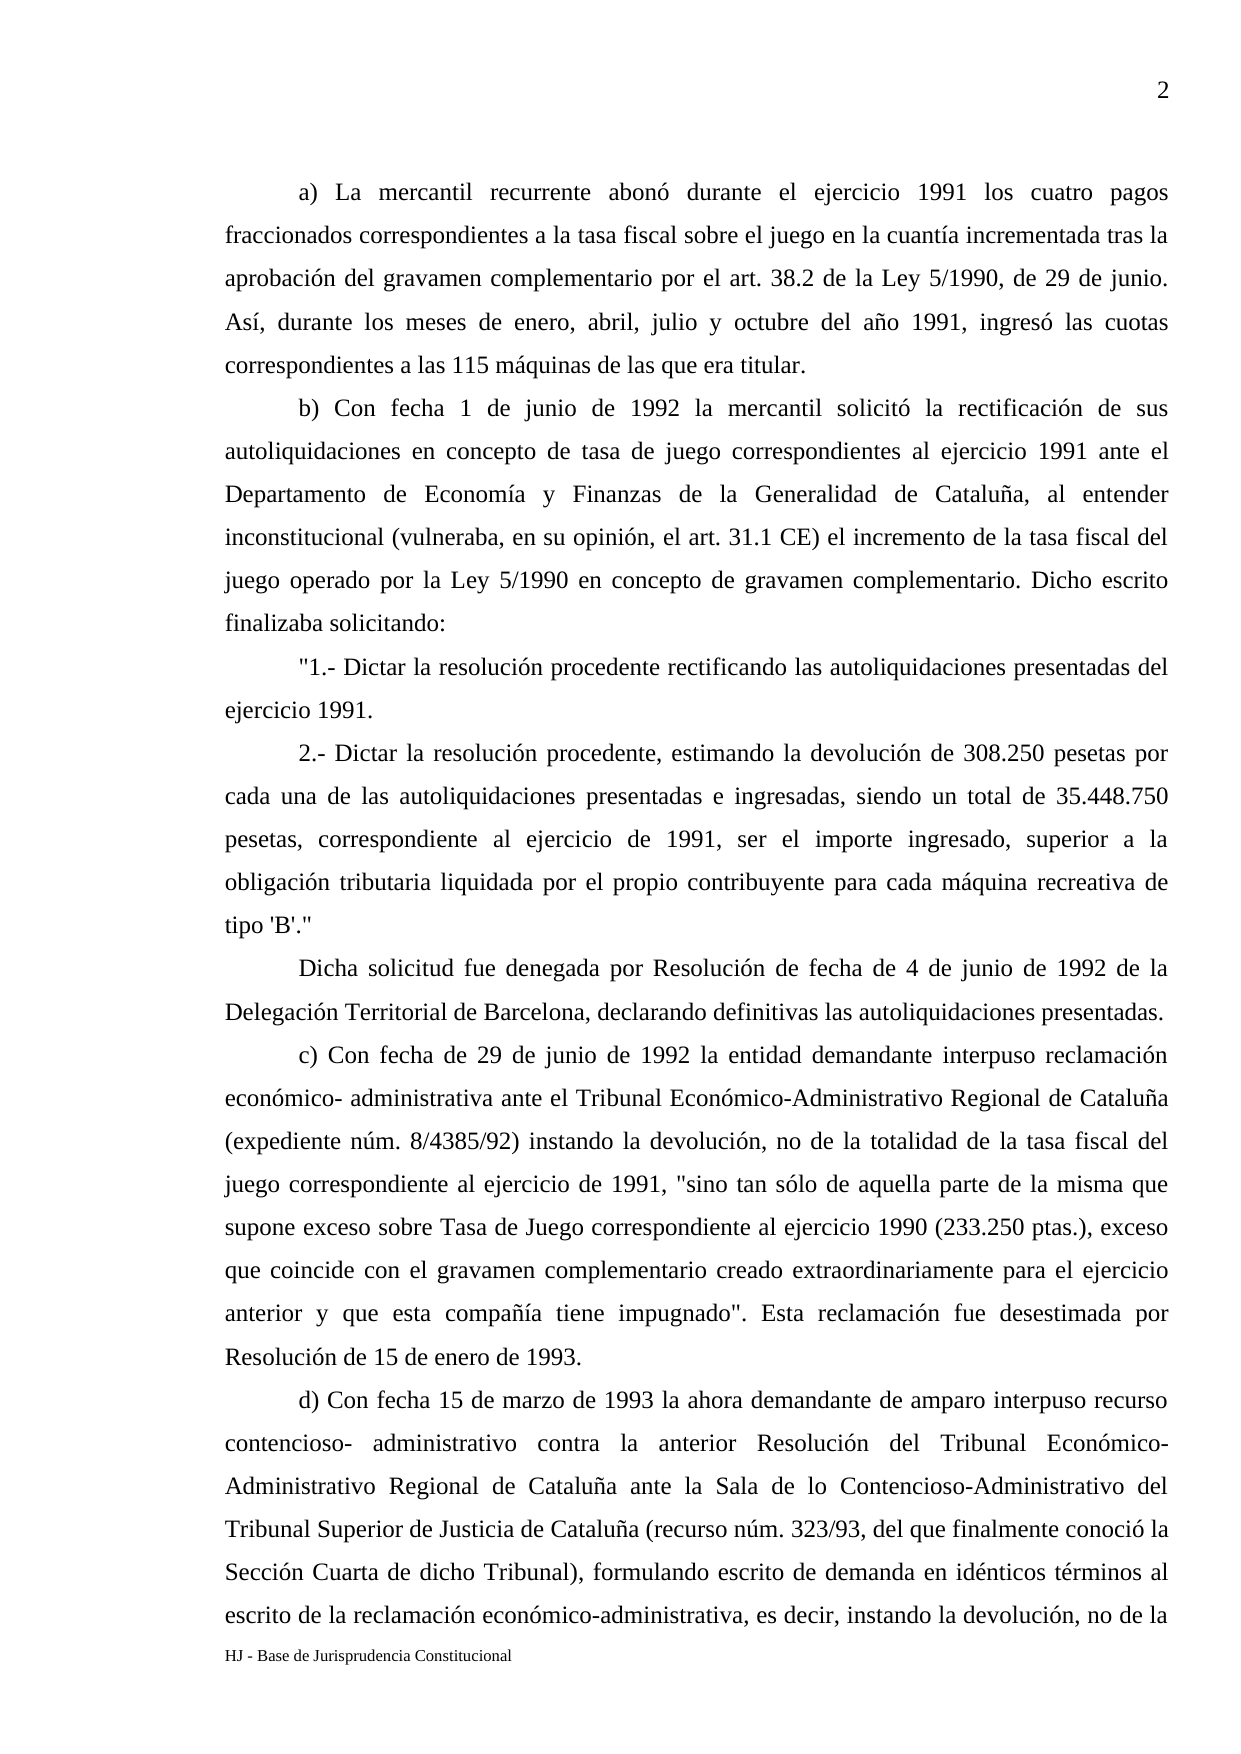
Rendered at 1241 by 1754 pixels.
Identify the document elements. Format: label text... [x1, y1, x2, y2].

text 2.- Dictar la resolución procedente, estimando la devolución de 308.250 pesetas por cada una de las autoliquidaciones presentadas e ingresadas, siendo un total de 35.448.750 pesetas, correspondiente al ejercicio de 1991, ser el importe ingresado, superior a la obligación tributaria liquidada por el propio contribuyente para cada máquina recreativa de tipo 'B'." [224, 738, 1169, 939]
text Dicha solicitud fue denegada por Resolución de fecha de 4 de junio de 1992 de la Delegación Territorial de Barcelona, declarando definitivas las autoliquidaciones presentadas. [224, 953, 1169, 1025]
text a) La mercantil recurrente abonó durante el ejercicio 1991 los cuatro pagos fraccionados correspondientes a la tasa fiscal sobre el juego en la cuantía incrementada tras la aprobación del gravamen complementario por el art. 38.2 de la Ley 5/1990, de 29 de junio. Así, durante los meses de enero, abril, julio y octubre del año 1991, ingresó las cuotas correspondientes a las 115 máquinas de las que era titular. [224, 177, 1169, 378]
text c) Con fecha de 29 de junio de 1992 la entidad demandante interpuso reclamación económico- administrativa ante el Tribunal Económico-Administrativo Regional de Cataluña (expediente núm. 8/4385/92) instando la devolución, no de la totalidad de la tasa fiscal del juego correspondiente al ejercicio de 1991, "sino tan sólo de aquella parte de la misma que supone exceso sobre Tasa de Juego correspondiente al ejercicio 1990 (233.250 ptas.), exceso que coincide con el gravamen complementario creado extraordinariamente para el ejercicio anterior y que esta compañía tiene impugnado". Esta reclamación fue desestimada por Resolución de 15 de enero de 1993. [224, 1040, 1169, 1370]
text b) Con fecha 1 de junio de 1992 la mercantil solicitó la rectificación de sus autoliquidaciones en concepto de tasa de juego correspondientes al ejercicio 1991 ante el Departamento de Economía y Finanzas de la Generalidad de Cataluña, al entender inconstitucional (vulneraba, en su opinión, el art. 31.1 CE) el incremento de la tasa fiscal del juego operado por la Ley 5/1990 en concepto de gravamen complementario. Dicho escrito finalizaba solicitando: [224, 393, 1169, 637]
text "1.- Dictar la resolución procedente rectificando las autoliquidaciones presentadas del ejercicio 1991. [224, 652, 1169, 723]
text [224, 1385, 1169, 1629]
